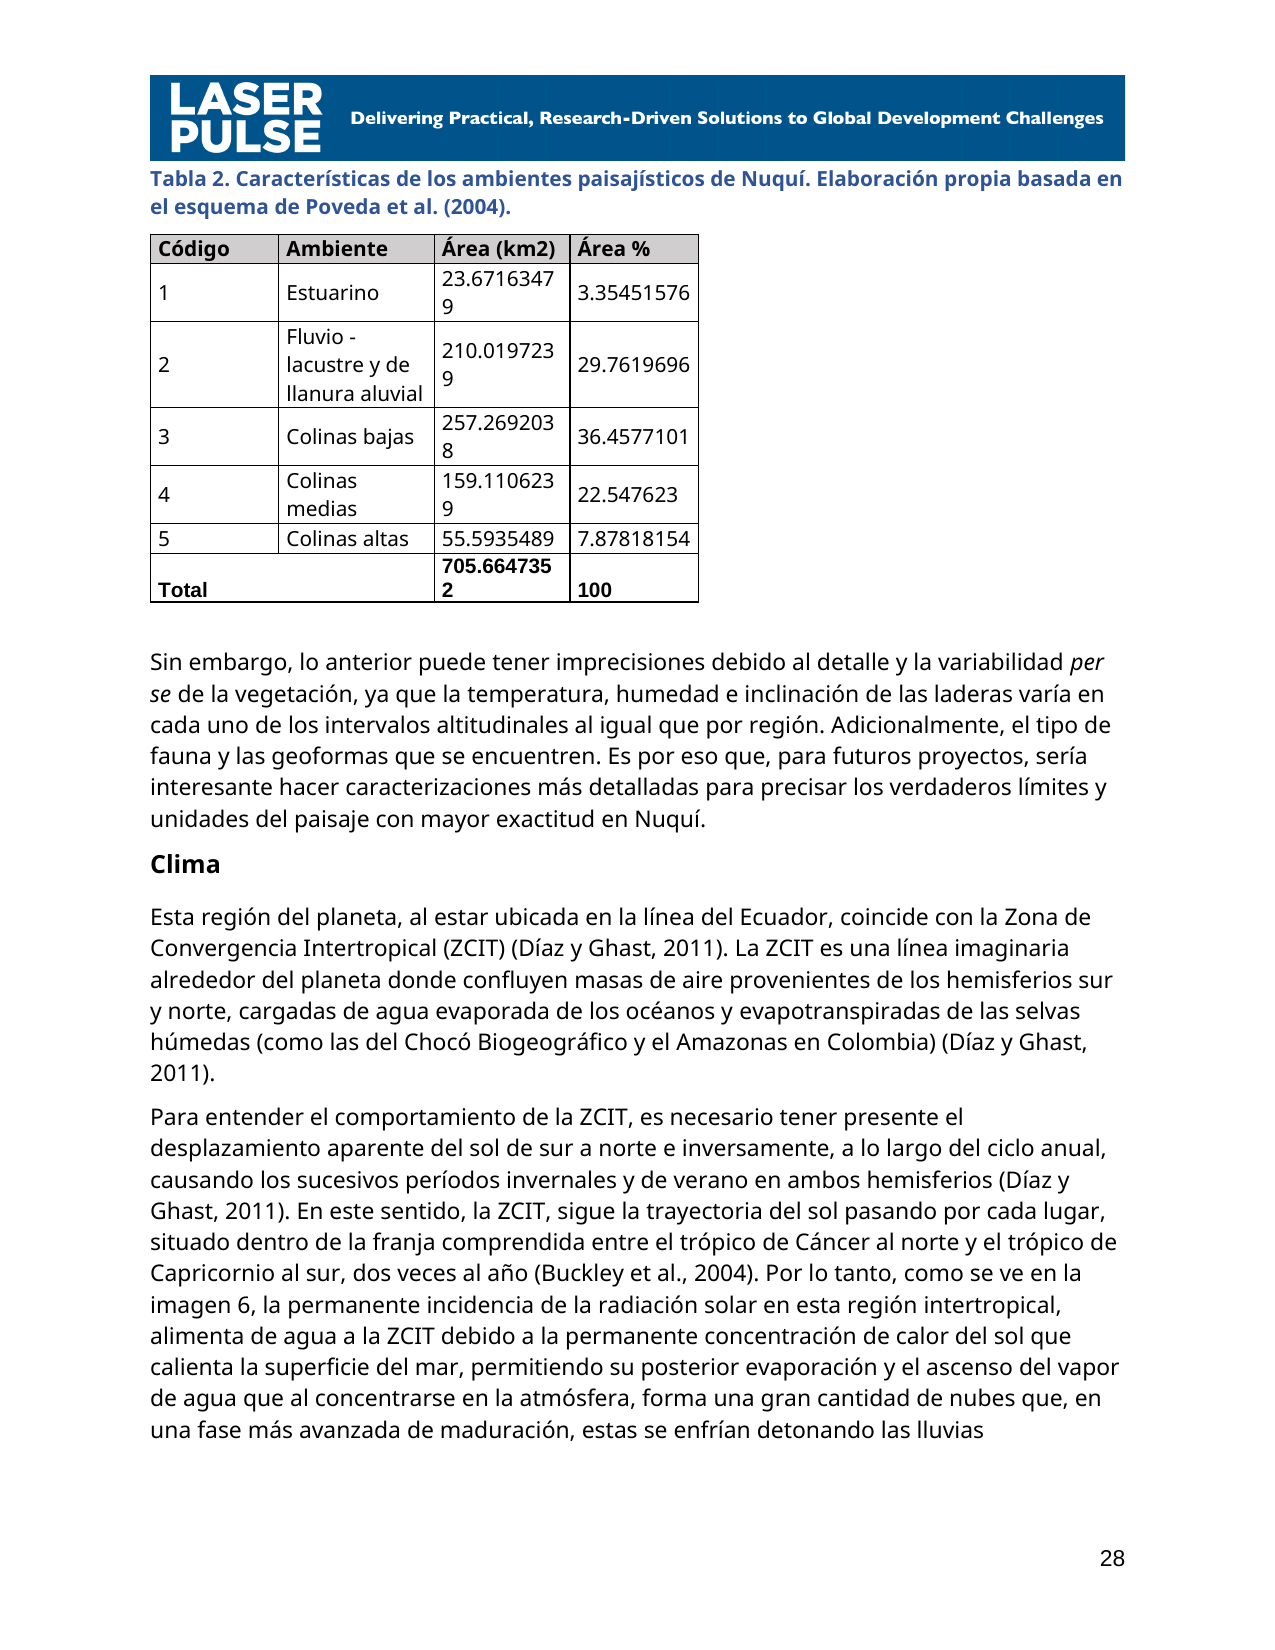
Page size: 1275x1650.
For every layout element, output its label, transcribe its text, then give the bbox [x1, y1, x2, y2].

table_header Área % [571, 235, 698, 263]
table_cell Total [151, 554, 434, 601]
table_cell 100 [571, 554, 698, 601]
table_cell 2 [151, 322, 278, 407]
text Tabla 2. Características de los ambientes paisajísticos de Nuquí. Elaboración propia basada en el esquema de Poveda et al. (2004). [150, 164, 1125, 221]
table_cell 159.1106239 [435, 466, 569, 523]
table_cell 36.4577101 [571, 408, 698, 465]
table_cell 705.6647352 [435, 554, 569, 601]
table_cell 257.2692038 [435, 408, 569, 465]
table_header Área (km2) [435, 235, 569, 263]
table_cell Colinas altas [279, 524, 434, 552]
picture [150, 75, 1125, 161]
table_cell Fluvio - lacustre y de llanura aluvial [279, 322, 434, 407]
table_cell 23.67163479 [435, 264, 569, 321]
table_header Ambiente [279, 235, 434, 263]
table_cell 5 [151, 524, 278, 552]
table_cell 3 [151, 408, 278, 465]
table_cell 210.0197239 [435, 322, 569, 407]
table_header Código [151, 235, 278, 263]
table_cell Colinas bajas [279, 408, 434, 465]
table_cell Estuarino [279, 264, 434, 321]
table_cell 4 [151, 466, 278, 523]
table_cell 22.547623 [571, 466, 698, 523]
text Sin embargo, lo anterior puede tener imprecisiones debido al detalle y la variabilidad per se de la vegetación, ya que la temperatura, humedad e inclinación de las laderas varía en cada uno de los intervalos altitudinales al igual que por región. Adicionalmente, el tipo de fauna y las geoformas que se encuentren. Es por eso que, para futuros proyectos, sería interesante hacer caracterizaciones más detalladas para precisar los verdaderos límites y unidades del paisaje con mayor exactitud en Nuquí. [150, 646, 1125, 834]
subtitle Clima [150, 846, 1125, 880]
text Esta región del planeta, al estar ubicada en la línea del Ecuador, coincide con la Zona de Convergencia Intertropical (ZCIT) (Díaz y Ghast, 2011). La ZCIT es una línea imaginaria alrededor del planeta donde confluyen masas de aire provenientes de los hemisferios sur y norte, cargadas de agua evaporada de los océanos y evapotranspiradas de las selvas húmedas (como las del Chocó Biogeográfico y el Amazonas en Colombia) (Díaz y Ghast, 2011). [150, 901, 1125, 1089]
table_cell 3.35451576 [571, 264, 698, 321]
table_cell Colinas medias [279, 466, 434, 523]
table_cell 7.87818154 [571, 524, 698, 552]
table_cell 55.5935489 [435, 524, 569, 552]
table_cell 1 [151, 264, 278, 321]
table_cell 29.7619696 [571, 322, 698, 407]
